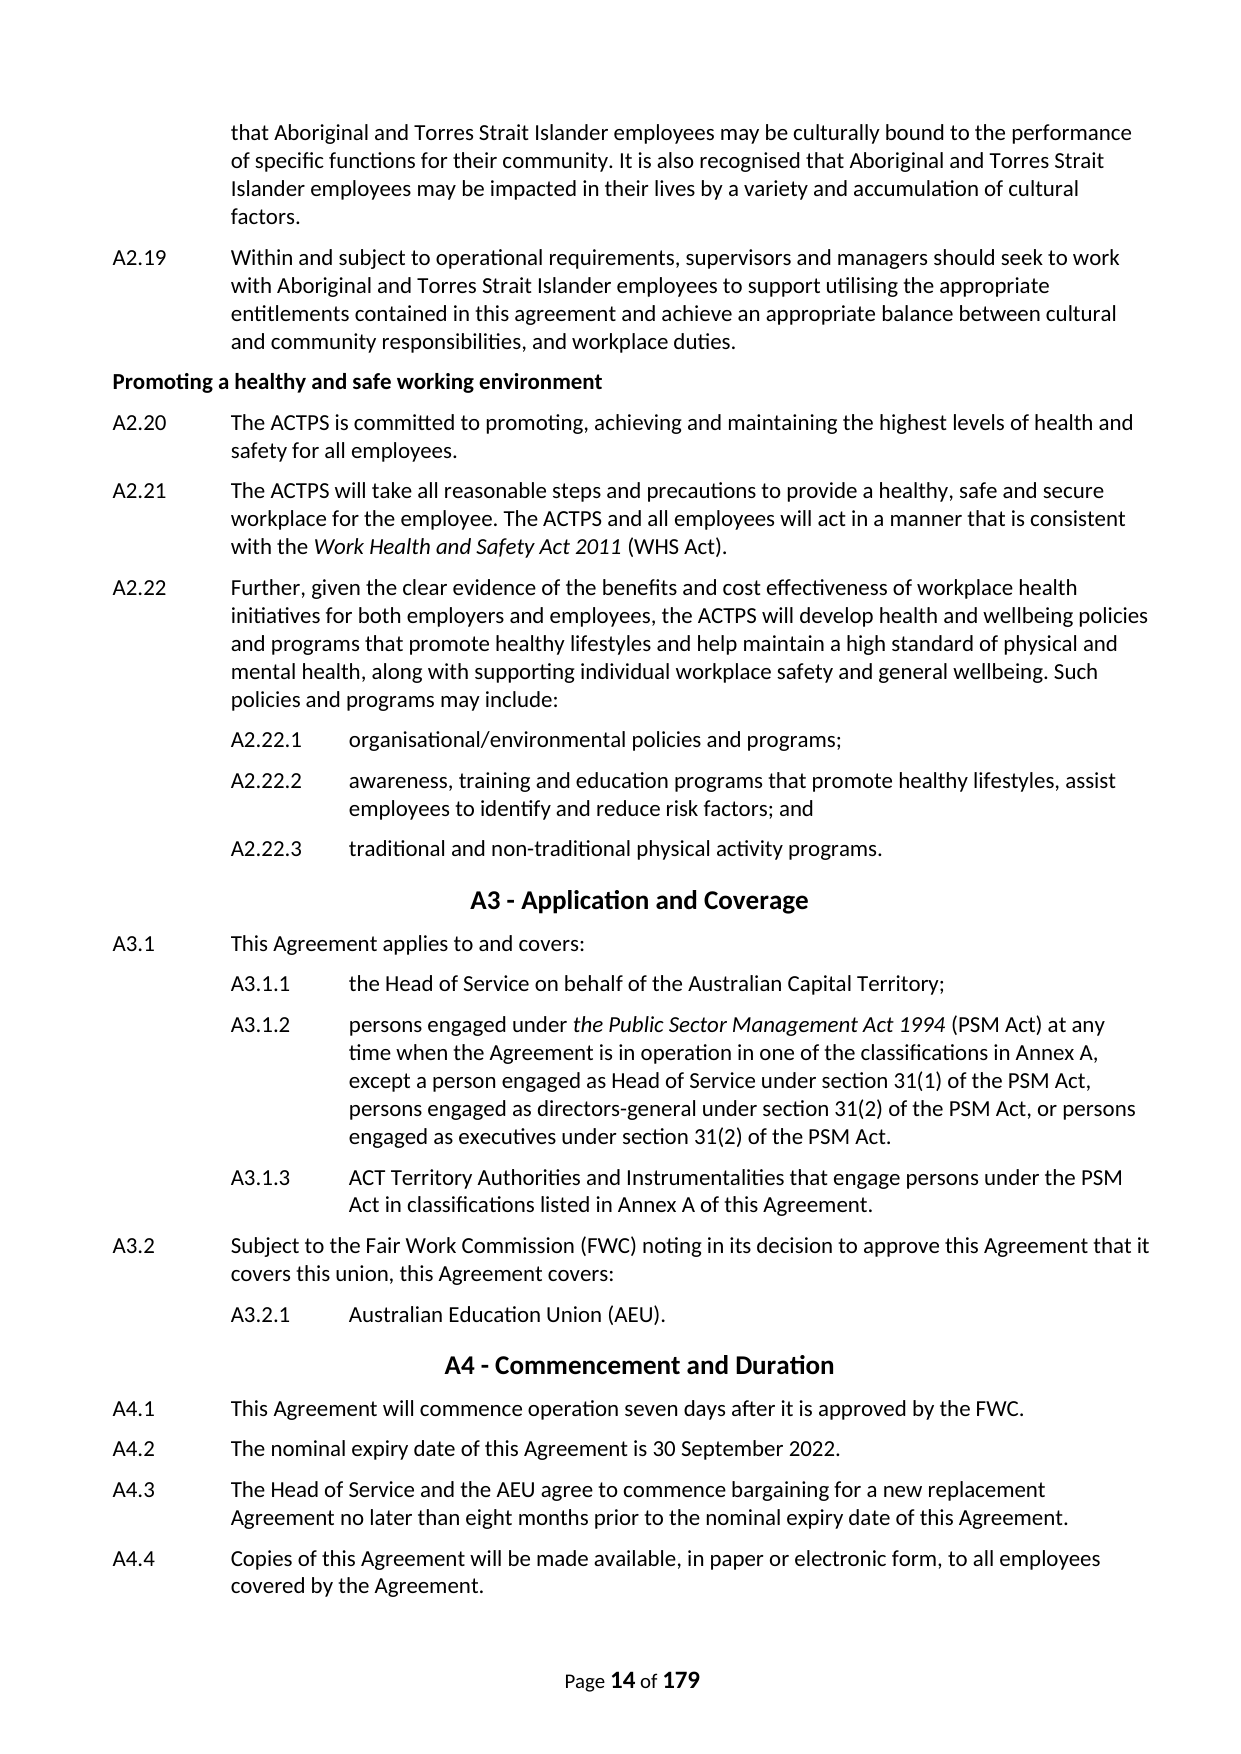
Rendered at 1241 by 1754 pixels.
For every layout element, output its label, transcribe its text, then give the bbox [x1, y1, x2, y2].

text Further, given the clear evidence of the benefits and cost effectiveness of workplace health initiatives for both employers and employees, the ACTPS will develop health and wellbeing policies and programs that promote healthy lifestyles and help maintain a high standard of physical and mental health, along with supporting individual workplace safety and general wellbeing. Such policies and programs may include: [112, 573, 1152, 713]
text Subject to the Fair Work Commission (FWC) noting in its decision to approve this Agreement that it covers this union, this Agreement covers: [112, 1231, 1152, 1287]
text Within and subject to operational requirements, supervisors and managers should seek to work with Aboriginal and Torres Strait Islander employees to support utilising the appropriate entitlements contained in this agreement and achieve an appropriate balance between cultural and community responsibilities, and workplace duties. [112, 243, 1152, 355]
text Australian Education Union (AEU). [231, 1300, 1152, 1328]
subtitle Promoting a healthy and safe working environment [112, 367, 1152, 395]
subtitle Application and Coverage [127, 883, 1152, 916]
text This Agreement applies to and covers: [112, 929, 1152, 957]
text The ACTPS will take all reasonable steps and precautions to provide a healthy, safe and secure workplace for the employee. The ACTPS and all employees will act in a manner that is consistent with the Work Health and Safety Act 2011 (WHS Act). [112, 476, 1152, 560]
text persons engaged under the Public Sector Management Act 1994 (PSM Act) at any time when the Agreement is in operation in one of the classifications in Annex A, except a person engaged as Head of Service under section 31(1) of the PSM Act, persons engaged as directors-general under section 31(2) of the PSM Act, or persons engaged as executives under section 31(2) of the PSM Act. [231, 1010, 1152, 1150]
subtitle Commencement and Duration [127, 1348, 1152, 1382]
text The nominal expiry date of this Agreement is 30 September 2022. [112, 1434, 1152, 1463]
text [112, 118, 1152, 230]
text This Agreement will commence operation seven days after it is approved by the FWC. [112, 1394, 1152, 1422]
text traditional and non-traditional physical activity programs. [231, 834, 1152, 863]
text organisational/environmental policies and programs; [231, 726, 1152, 753]
text awareness, training and education programs that promote healthy lifestyles, assist employees to identify and reduce risk factors; and [231, 766, 1152, 822]
text the Head of Service on behalf of the Australian Capital Territory; [231, 969, 1152, 997]
text ACT Territory Authorities and Instrumentalities that engage persons under the PSM Act in classifications listed in Annex A of this Agreement. [231, 1163, 1152, 1219]
text Copies of this Agreement will be made available, in paper or electronic form, to all employees covered by the Agreement. [112, 1544, 1152, 1600]
text The Head of Service and the AEU agree to commence bargaining for a new replacement Agreement no later than eight months prior to the nominal expiry date of this Agreement. [112, 1475, 1152, 1531]
text The ACTPS is committed to promoting, achieving and maintaining the highest levels of health and safety for all employees. [112, 408, 1152, 464]
